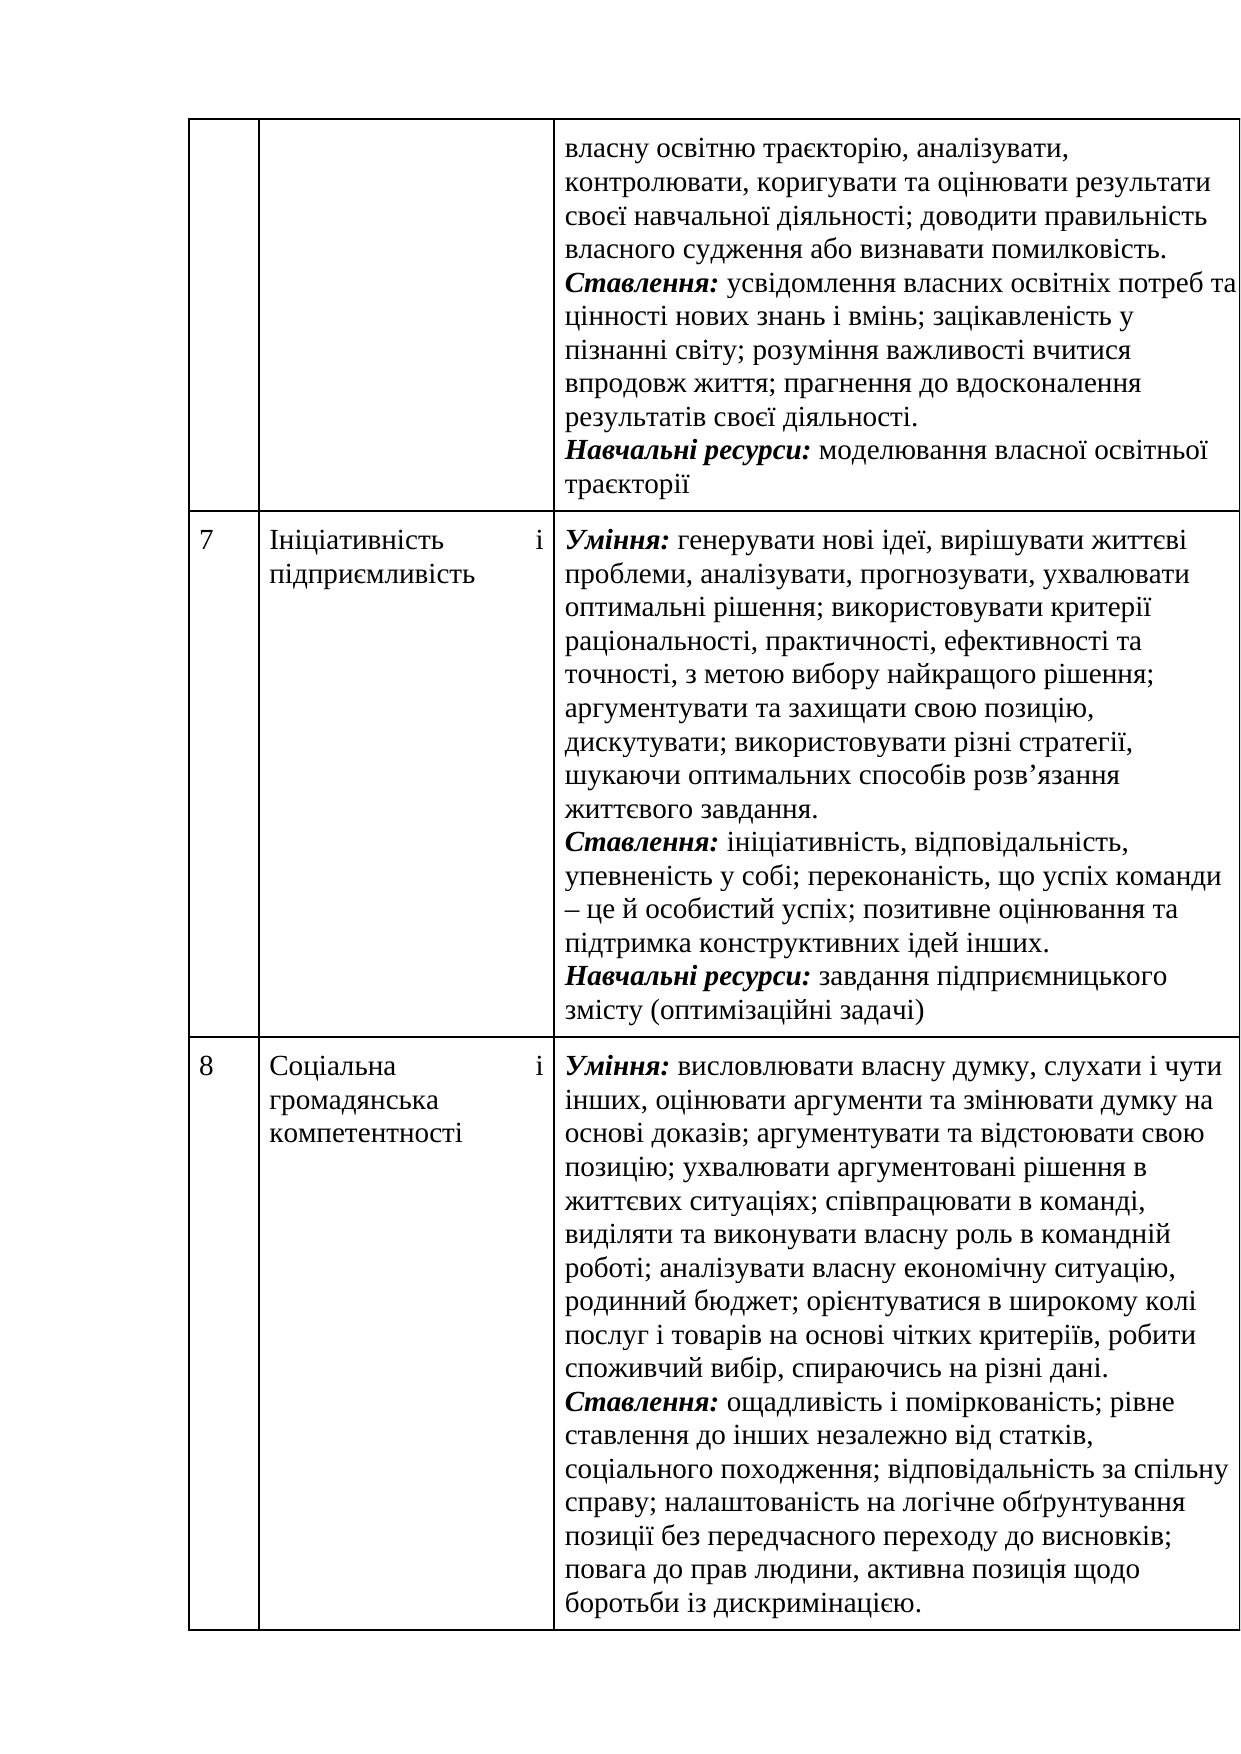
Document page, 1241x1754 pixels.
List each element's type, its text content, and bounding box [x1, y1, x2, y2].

table_cell 7 [190, 512, 258, 1036]
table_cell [555, 120, 1239, 510]
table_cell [555, 1038, 1239, 1629]
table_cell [260, 1038, 553, 1629]
table_cell Уміння: генерувати нові ідеї, вирішувати життєві проблеми, аналізувати, прогнозувати, ухвалювати оптимальні рішення; використовувати критерії раціональності, практичності, ефективності та точності, з метою вибору найкращого рішення; аргументувати та захищати свою позицію, дискутувати; використовувати різні стратегії, шукаючи оптимальних способів розв’язання життєвого завдання. Ставлення: ініціативність, відповідальність, упевненість у собі; переконаність, що успіх команди – це й особистий успіх; позитивне оцінювання та підтримка конструктивних ідей інших. Навчальні ресурси: завдання підприємницького змісту (оптимізаційні задачі) [555, 512, 1239, 1036]
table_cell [260, 120, 553, 510]
table_cell 8 [190, 1038, 258, 1629]
table_cell Ініціативність і підприємливість [260, 512, 553, 1036]
table_cell 6 [190, 120, 258, 510]
